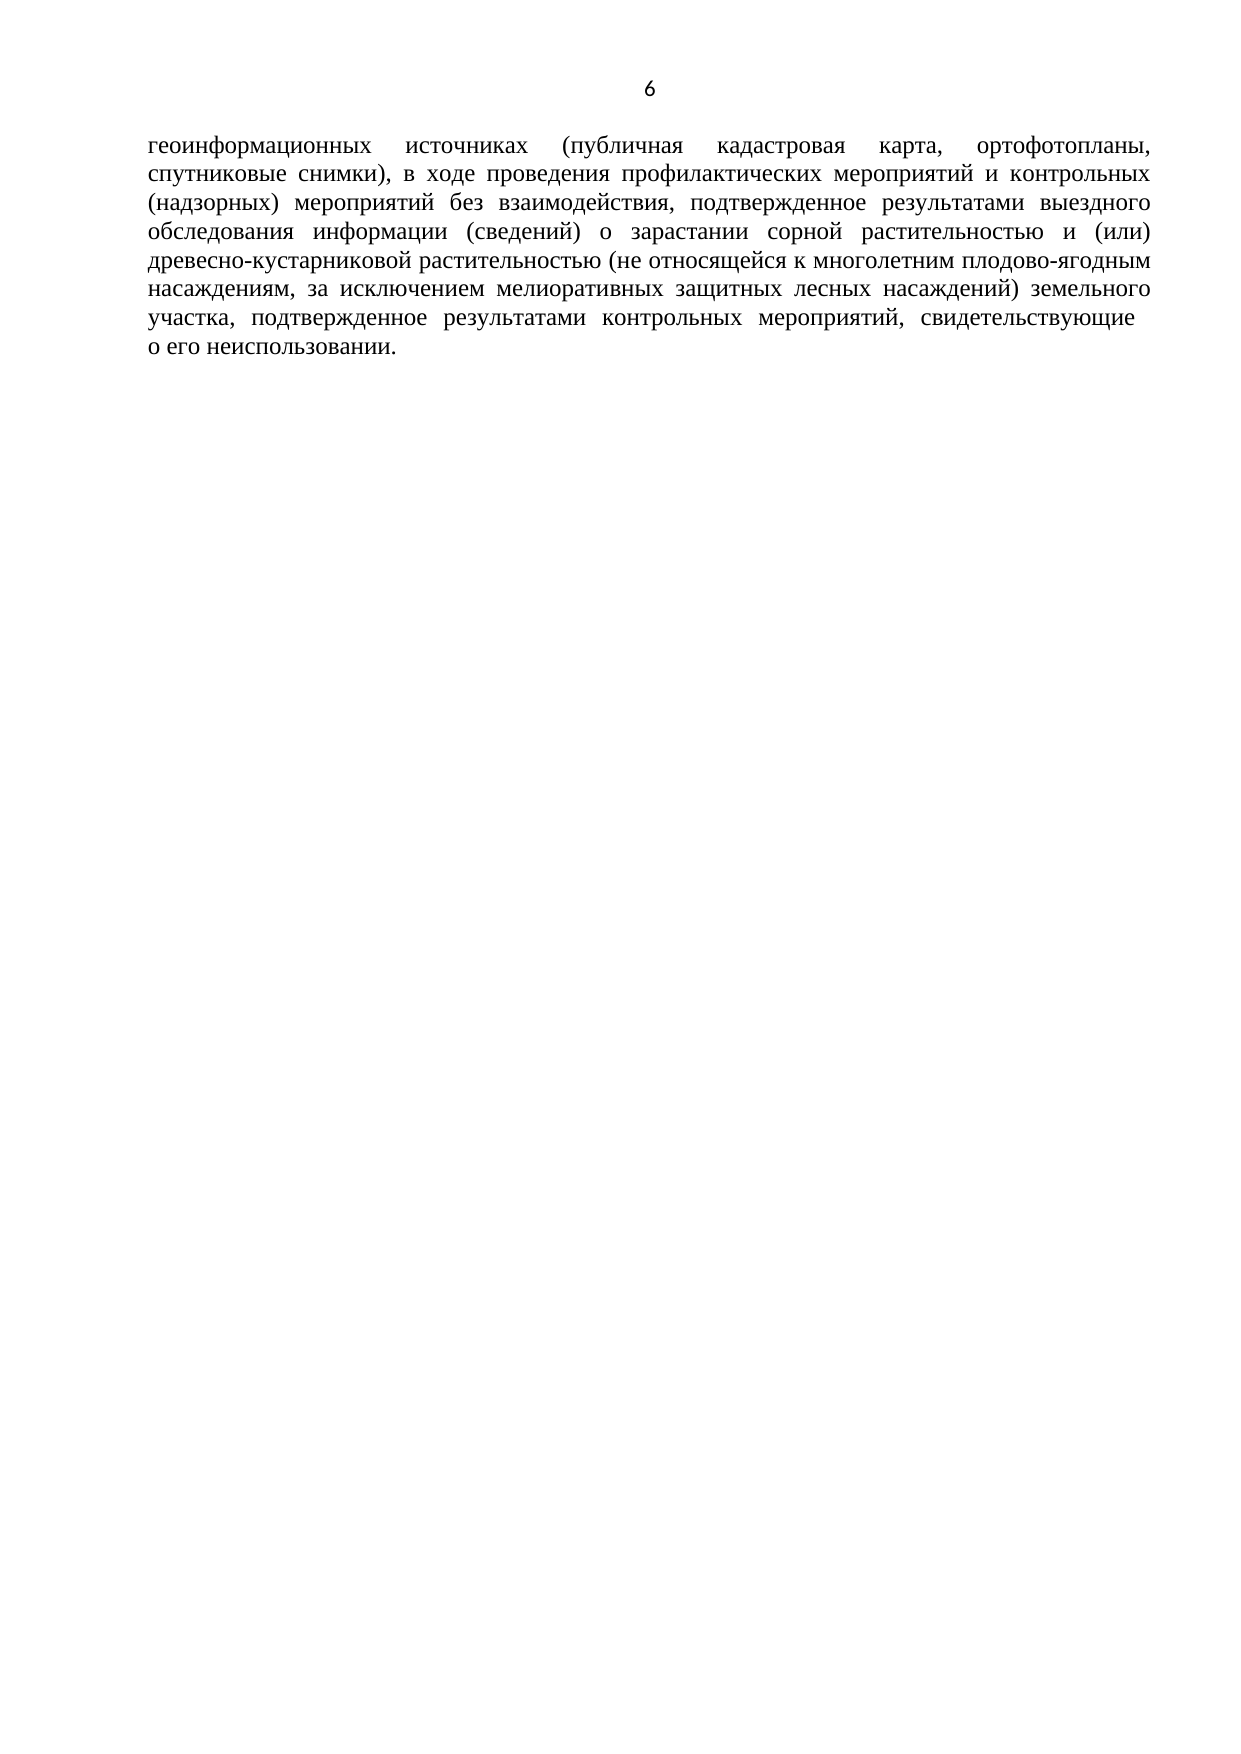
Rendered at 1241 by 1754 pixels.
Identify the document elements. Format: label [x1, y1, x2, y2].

text [148, 130, 1152, 360]
